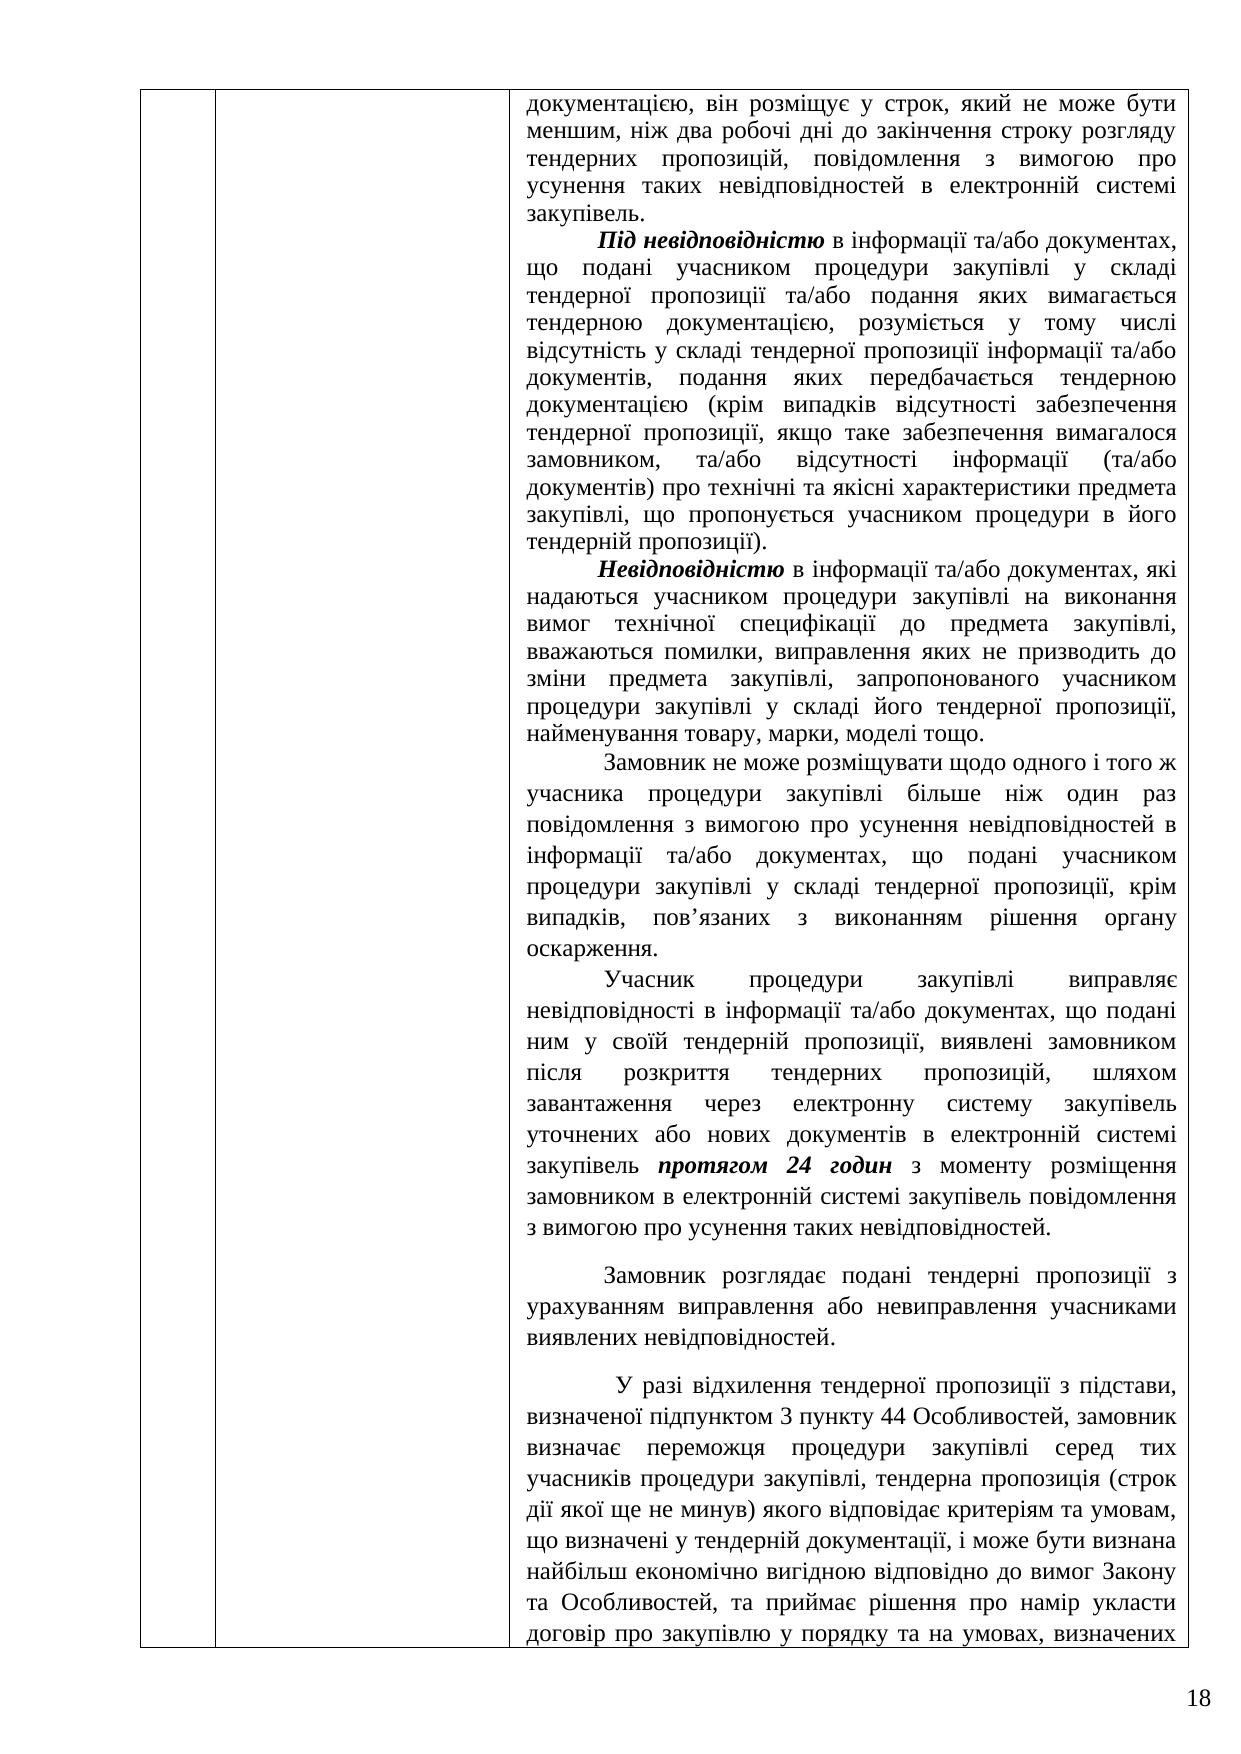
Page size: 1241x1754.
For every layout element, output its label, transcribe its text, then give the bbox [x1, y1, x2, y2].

table_cell 1 [141, 90, 215, 1647]
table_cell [216, 90, 509, 1647]
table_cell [510, 90, 1188, 1647]
